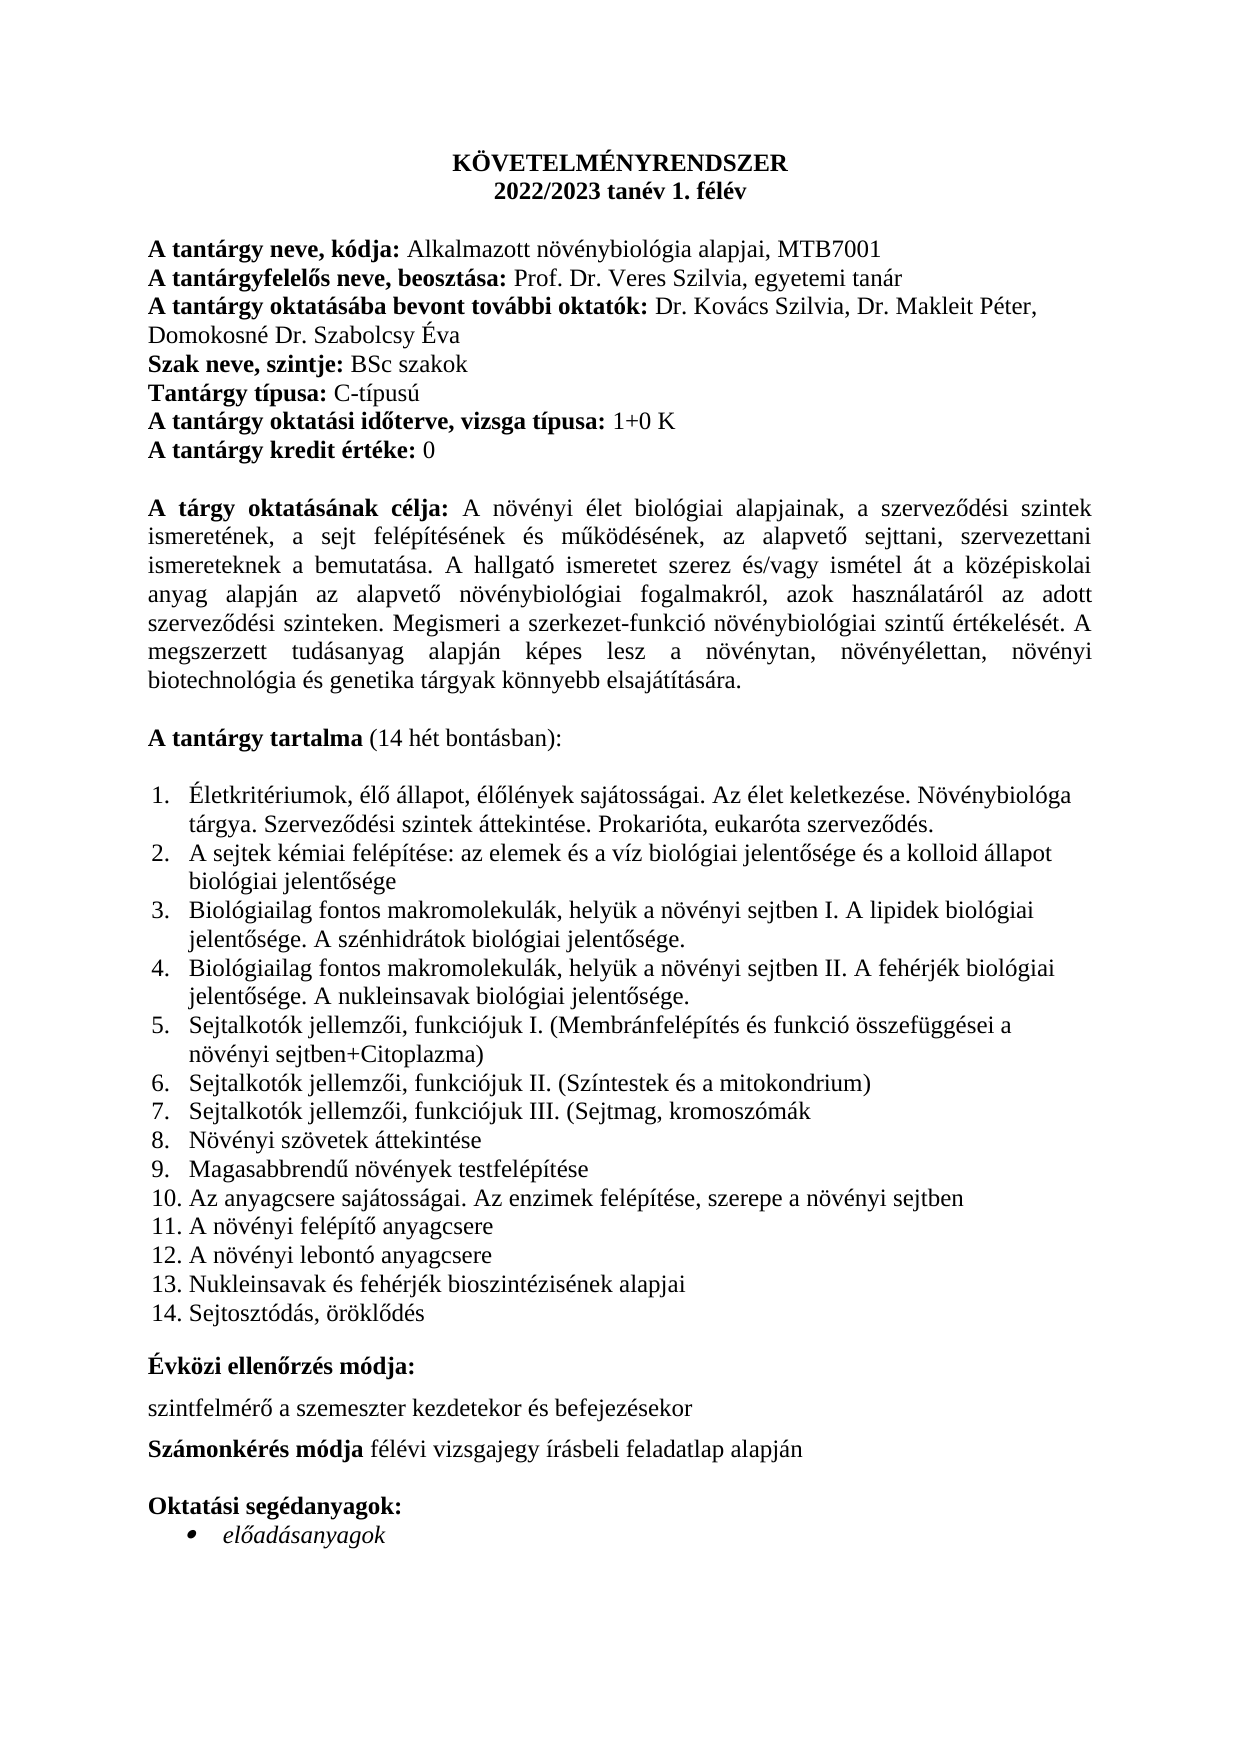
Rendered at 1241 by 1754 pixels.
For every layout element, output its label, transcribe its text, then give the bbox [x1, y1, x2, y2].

list A növényi lebontó anyagcsere [151, 1240, 1093, 1269]
list Életkritériumok, élő állapot, élőlények sajátosságai. Az élet keletkezése. Növénybiológa tárgya. Szerveződési szintek áttekintése. Prokarióta, eukaróta szerveződés. [151, 780, 1093, 838]
list Nukleinsavak és fehérjék bioszintézisének alapjai [151, 1269, 1093, 1298]
list Sejtalkotók jellemzői, funkciójuk II. (Színtestek és a mitokondrium) [151, 1068, 1093, 1096]
text Számonkérés módja félévi vizsgajegy írásbeli feladatlap alapján [148, 1434, 1093, 1463]
text A tantárgy oktatásába bevont további oktatók: Dr. Kovács Szilvia, Dr. Makleit Péter, Domokosné Dr. Szabolcsy Éva [148, 291, 1093, 349]
list Magasabbrendű növények testfelépítése [151, 1154, 1093, 1183]
text szintfelmérő a szemeszter kezdetekor és befejezésekor [148, 1393, 1093, 1421]
text A tantárgy tartalma (14 hét bontásban): [148, 723, 1093, 751]
text Oktatási segédanyagok: [148, 1491, 1093, 1520]
list Biológiailag fontos makromolekulák, helyük a növényi sejtben II. A fehérjék biológiai jelentősége. A nukleinsavak biológiai jelentősége. [151, 953, 1093, 1010]
text A tárgy oktatásának célja: A növényi élet biológiai alapjainak, a szerveződési szintek ismeretének, a sejt felépítésének és működésének, az alapvető sejttani, szervezettani ismereteknek a bemutatása. A hallgató ismeretet szerez és/vagy ismétel át a középiskolai anyag alapján az alapvető növénybiológiai fogalmakról, azok használatáról az adott szerveződési szinteken. Megismeri a szerkezet-funkció növénybiológiai szintű értékelését. A megszerzett tudásanyag alapján képes lesz a növénytan, növényélettan, növényi biotechnológia és genetika tárgyak könnyebb elsajátítására. [148, 493, 1093, 694]
text A tantárgy neve, kódja: Alkalmazott növénybiológia alapjai, MTB7001 [148, 234, 1093, 263]
text Szak neve, szintje: BSc szakok [148, 349, 1093, 378]
text KÖVETELMÉNYRENDSZER [148, 148, 1093, 176]
text A tantárgyfelelős neve, beosztása: Prof. Dr. Veres Szilvia, egyetemi tanár [148, 263, 1093, 291]
text 2022/2023 tanév 1. félév [148, 176, 1093, 205]
list Biológiailag fontos makromolekulák, helyük a növényi sejtben I. A lipidek biológiai jelentősége. A szénhidrátok biológiai jelentősége. [151, 895, 1093, 953]
list A növényi felépítő anyagcsere [151, 1211, 1093, 1240]
list A sejtek kémiai felépítése: az elemek és a víz biológiai jelentősége és a kolloid állapot biológiai jelentősége [151, 838, 1093, 895]
list Növényi szövetek áttekintése [151, 1125, 1093, 1154]
text Tantárgy típusa: C-típusú [148, 378, 1093, 406]
list Sejtosztódás, öröklődés [151, 1298, 1093, 1326]
list Az anyagcsere sajátosságai. Az enzimek felépítése, szerepe a növényi sejtben [151, 1183, 1093, 1211]
text A tantárgy oktatási időterve, vizsga típusa: 1+0 K [148, 406, 1093, 435]
text A tantárgy kredit értéke: 0 [148, 435, 1093, 464]
list előadásanyagok [185, 1520, 1093, 1549]
list Sejtalkotók jellemzői, funkciójuk III. (Sejtmag, kromoszómák [151, 1096, 1093, 1125]
text Évközi ellenőrzés módja: [148, 1351, 1093, 1380]
list Sejtalkotók jellemzői, funkciójuk I. (Membránfelépítés és funkció összefüggései a növényi sejtben+Citoplazma) [151, 1010, 1093, 1068]
